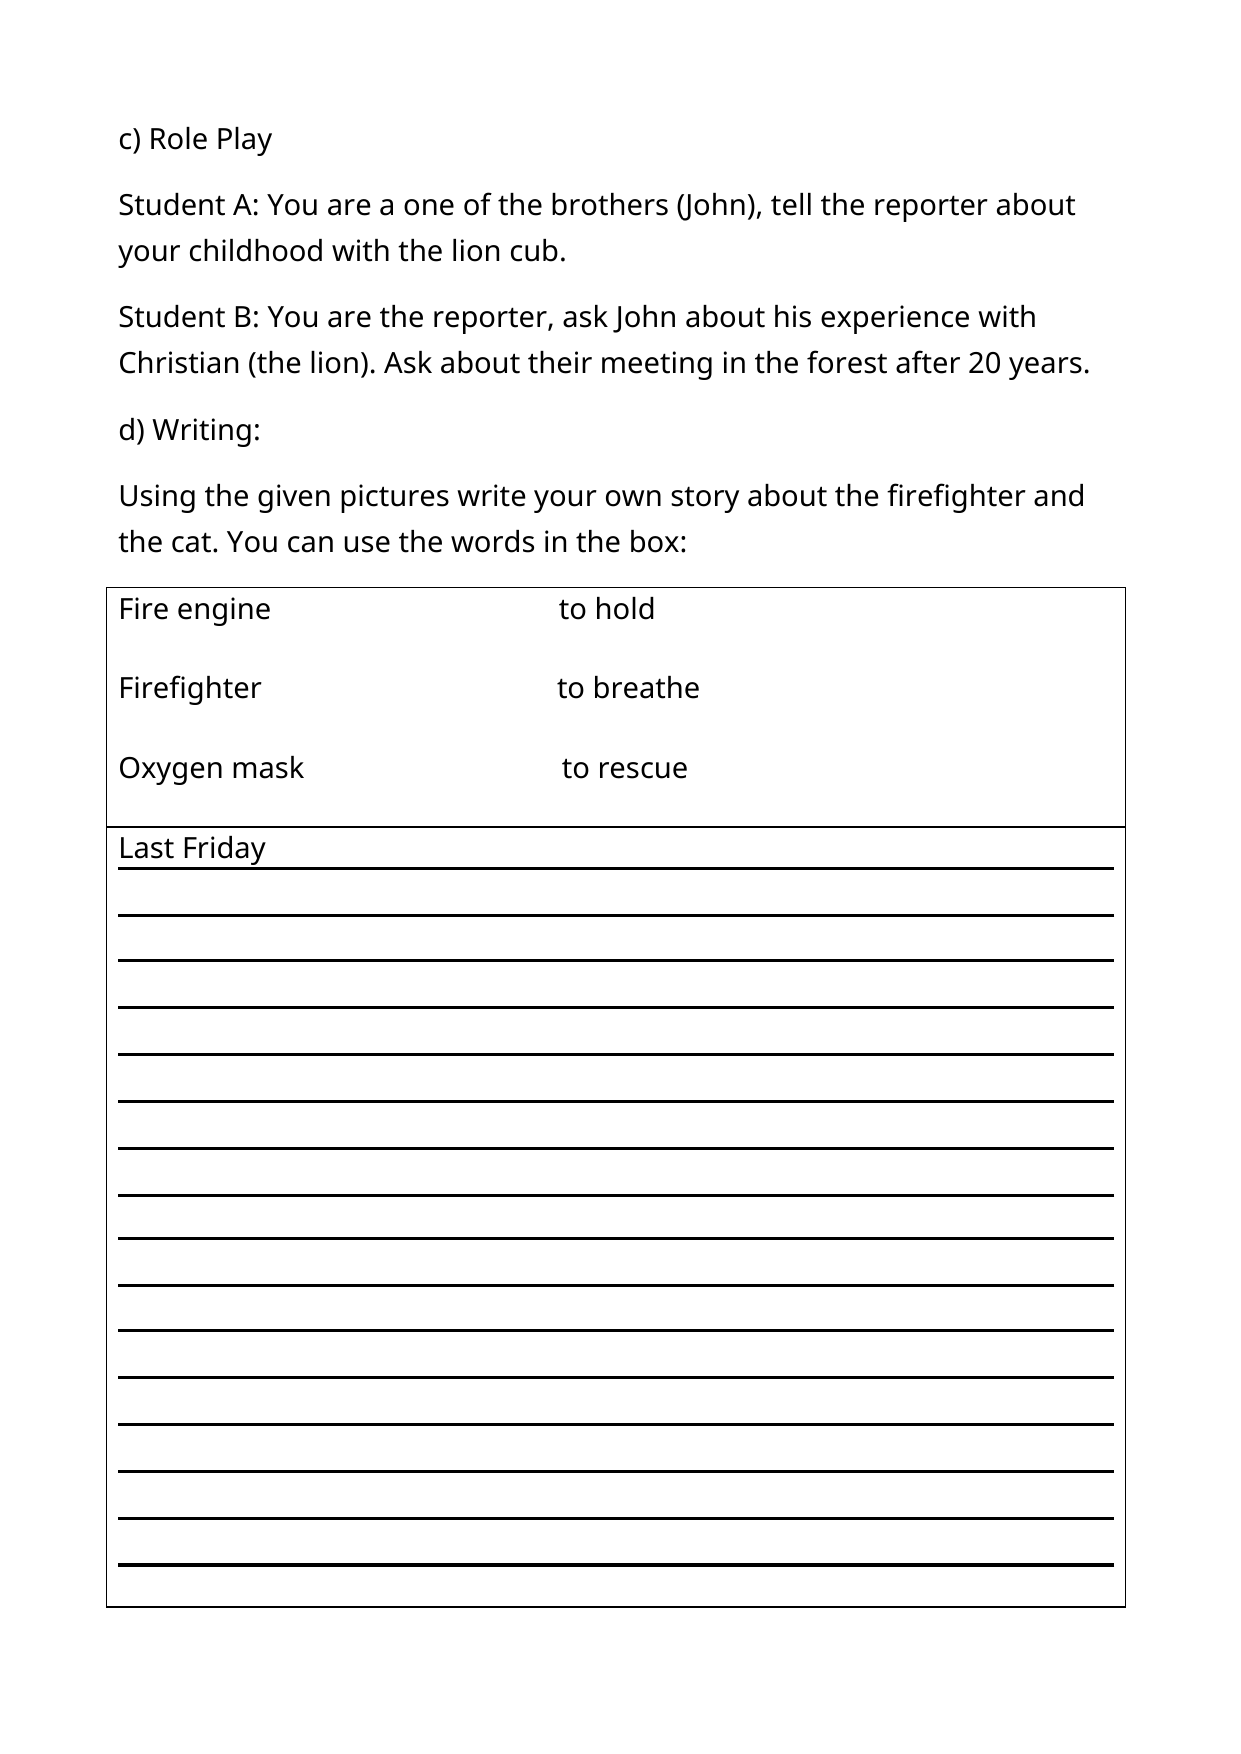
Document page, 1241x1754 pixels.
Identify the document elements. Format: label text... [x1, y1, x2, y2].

text Student A: You are a one of the brothers (John), tell the reporter about your childhood with the lion cub. [118, 184, 1122, 270]
table_header Fire engine to hold Firefighter to breathe Oxygen mask to rescue [107, 588, 1125, 826]
text c) Role Play [118, 118, 1122, 158]
text Using the given pictures write your own story about the firefighter and the cat. You can use the words in the box: [118, 475, 1122, 561]
text Student B: You are the reporter, ask John about his experience with Christian (the lion). Ask about their meeting in the forest after 20 years. [118, 297, 1122, 382]
table_cell Last Friday [107, 828, 1125, 1606]
text d) Writing: [118, 409, 1122, 448]
